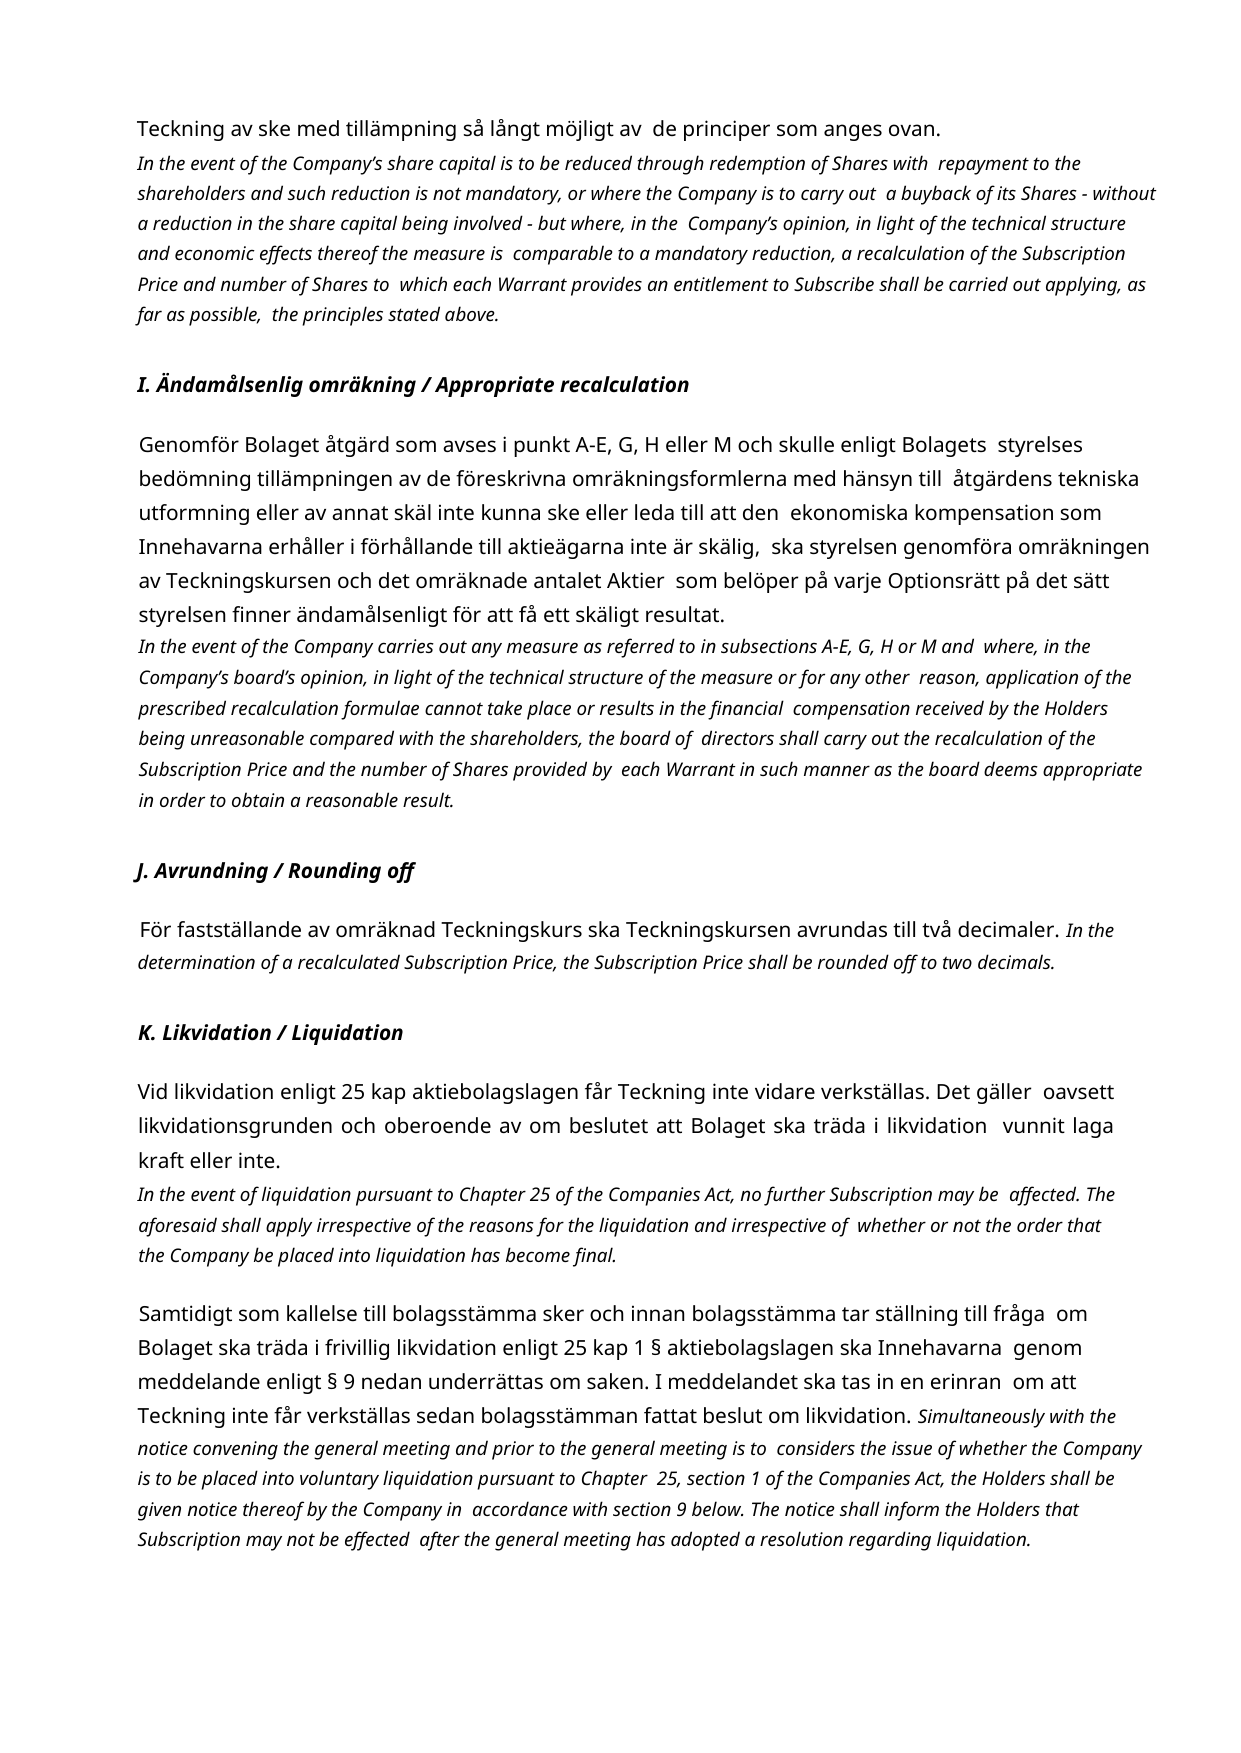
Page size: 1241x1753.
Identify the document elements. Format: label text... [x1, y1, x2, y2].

text J. Avrundning / Rounding off [136, 857, 1160, 885]
text I. Ändamålsenlig omräkning / Appropriate recalculation [137, 371, 1160, 399]
text Samtidigt som kallelse till bolagsstämma sker och innan bolagsstämma tar ställning till fråga om Bolaget ska träda i frivillig likvidation enligt 25 kap 1 § aktiebolagslagen ska Innehavarna genom meddelande enligt § 9 nedan underrättas om saken. I meddelandet ska tas in en erinran om att Teckning inte får verkställas sedan bolagsstämman fattat beslut om likvidation. Simultaneously with the notice convening the general meeting and prior to the general meeting is to considers the issue of whether the Company is to be placed into voluntary liquidation pursuant to Chapter 25, section 1 of the Companies Act, the Holders shall be given notice thereof by the Company in accordance with section 9 below. The notice shall inform the Holders that Subscription may not be effected after the general meeting has adopted a resolution regarding liquidation. [137, 1299, 1159, 1552]
text In the event of the Company’s share capital is to be reduced through redemption of Shares with repayment to the shareholders and such reduction is not mandatory, or where the Company is to carry out a buyback of its Shares - without a reduction in the share capital being involved - but where, in the Company’s opinion, in light of the technical structure and economic effects thereof the measure is comparable to a mandatory reduction, a recalculation of the Subscription Price and number of Shares to which each Warrant provides an entitlement to Subscribe shall be carried out applying, as far as possible, the principles stated above. [137, 150, 1158, 327]
text In the event of liquidation pursuant to Chapter 25 of the Companies Act, no further Subscription may be affected. The aforesaid shall apply irrespective of the reasons for the liquidation and irrespective of whether or not the order that the Company be placed into liquidation has become final. [137, 1182, 1133, 1268]
text K. Likvidation / Liquidation [138, 1018, 1160, 1047]
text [137, 114, 1148, 142]
text Vid likvidation enligt 25 kap aktiebolagslagen får Teckning inte vidare verkställas. Det gäller oavsett likvidationsgrunden och oberoende av om beslutet att Bolaget ska träda i likvidation vunnit laga kraft eller inte. [137, 1077, 1116, 1174]
text Genomför Bolaget åtgärd som avses i punkt A-E, G, H eller M och skulle enligt Bolagets styrelses bedömning tillämpningen av de föreskrivna omräkningsformlerna med hänsyn till åtgärdens tekniska utformning eller av annat skäl inte kunna ske eller leda till att den ekonomiska kompensation som Innehavarna erhåller i förhållande till aktieägarna inte är skälig, ska styrelsen genomföra omräkningen av Teckningskursen och det omräknade antalet Aktier som belöper på varje Optionsrätt på det sätt styrelsen finner ändamålsenligt för att få ett skäligt resultat. In the event of the Company carries out any measure as referred to in subsections A-E, G, H or M and where, in the Company’s board’s opinion, in light of the technical structure of the measure or for any other reason, application of the prescribed recalculation formulae cannot take place or results in the financial compensation received by the Holders being unreasonable compared with the shareholders, the board of directors shall carry out the recalculation of the Subscription Price and the number of Shares provided by each Warrant in such manner as the board deems appropriate in order to obtain a reasonable result. [138, 430, 1154, 812]
text För fastställande av omräknad Teckningskurs ska Teckningskursen avrundas till två decimaler. In the determination of a recalculated Subscription Price, the Subscription Price shall be rounded off to two decimals. [137, 916, 1157, 974]
